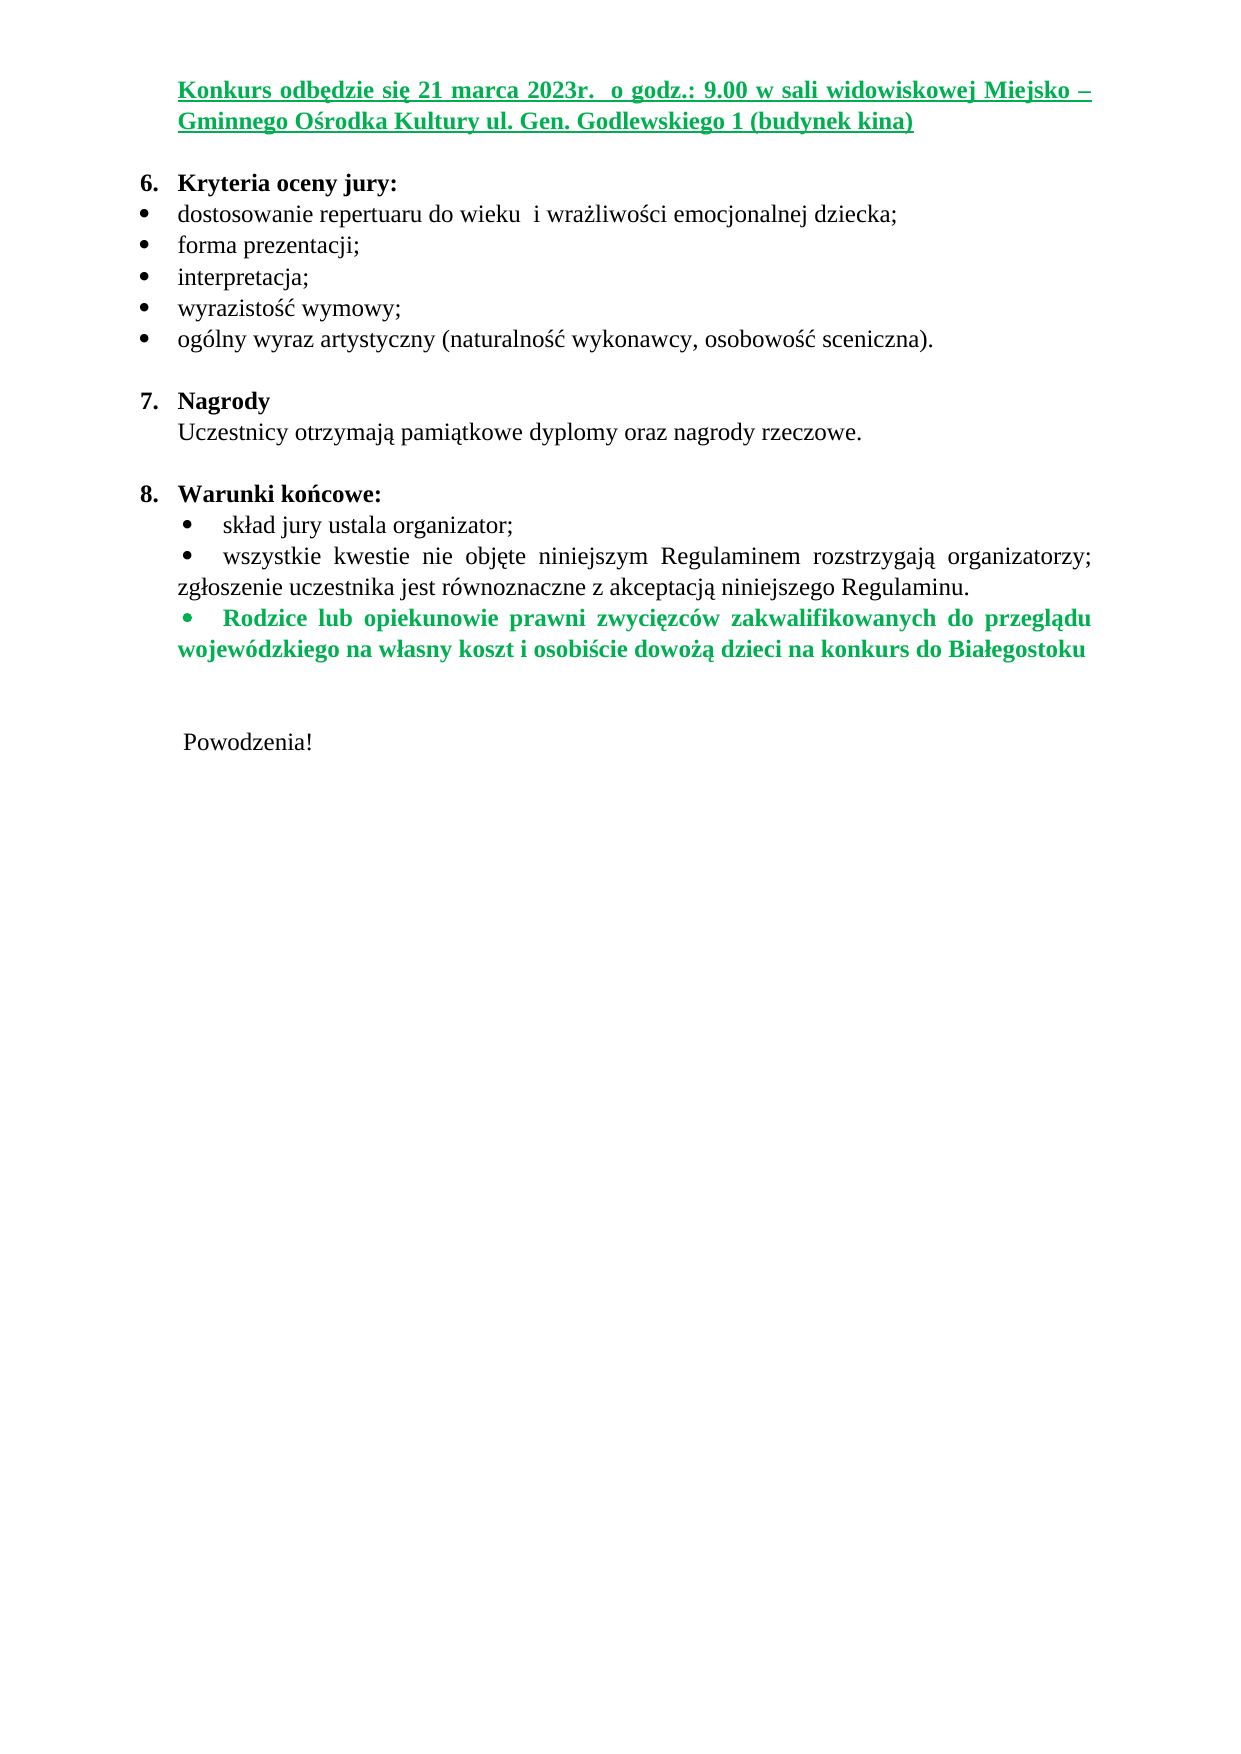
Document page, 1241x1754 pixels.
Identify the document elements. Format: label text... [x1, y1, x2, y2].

list Kryteria oceny jury: [140, 168, 1093, 197]
list Konkurs odbędzie się 21 marca 2023r. o godz.: 9.00 w sali widowiskowej Miejsko – Gminnego Ośrodka Kultury ul. Gen. Godlewskiego 1 (budynek kina) [177, 75, 1093, 135]
list Rodzice lub opiekunowie prawni zwycięzców zakwalifikowanych do przeglądu wojewódzkiego na własny koszt i osobiście dowożą dzieci na konkurs do Białegostoku [177, 603, 1093, 663]
list wszystkie kwestie nie objęte niniejszym Regulaminem rozstrzygają organizatorzy; zgłoszenie uczestnika jest równoznaczne z akceptacją niniejszego Regulaminu. [177, 541, 1093, 601]
list Warunki końcowe: [140, 479, 1093, 508]
list skład jury ustala organizator; [177, 510, 1093, 539]
list Powodzenia! [183, 727, 1093, 756]
list interpretacja; [140, 262, 1093, 290]
list dostosowanie repertuaru do wieku i wrażliwości emocjonalnej dziecka; [140, 199, 1093, 228]
list wyrazistość wymowy; [140, 293, 1093, 321]
list Nagrody [140, 386, 1093, 414]
list ogólny wyraz artystyczny (naturalność wykonawcy, osobowość sceniczna). [140, 324, 1093, 352]
list forma prezentacji; [140, 231, 1093, 259]
list Uczestnicy otrzymają pamiątkowe dyplomy oraz nagrody rzeczowe. [177, 417, 1093, 446]
